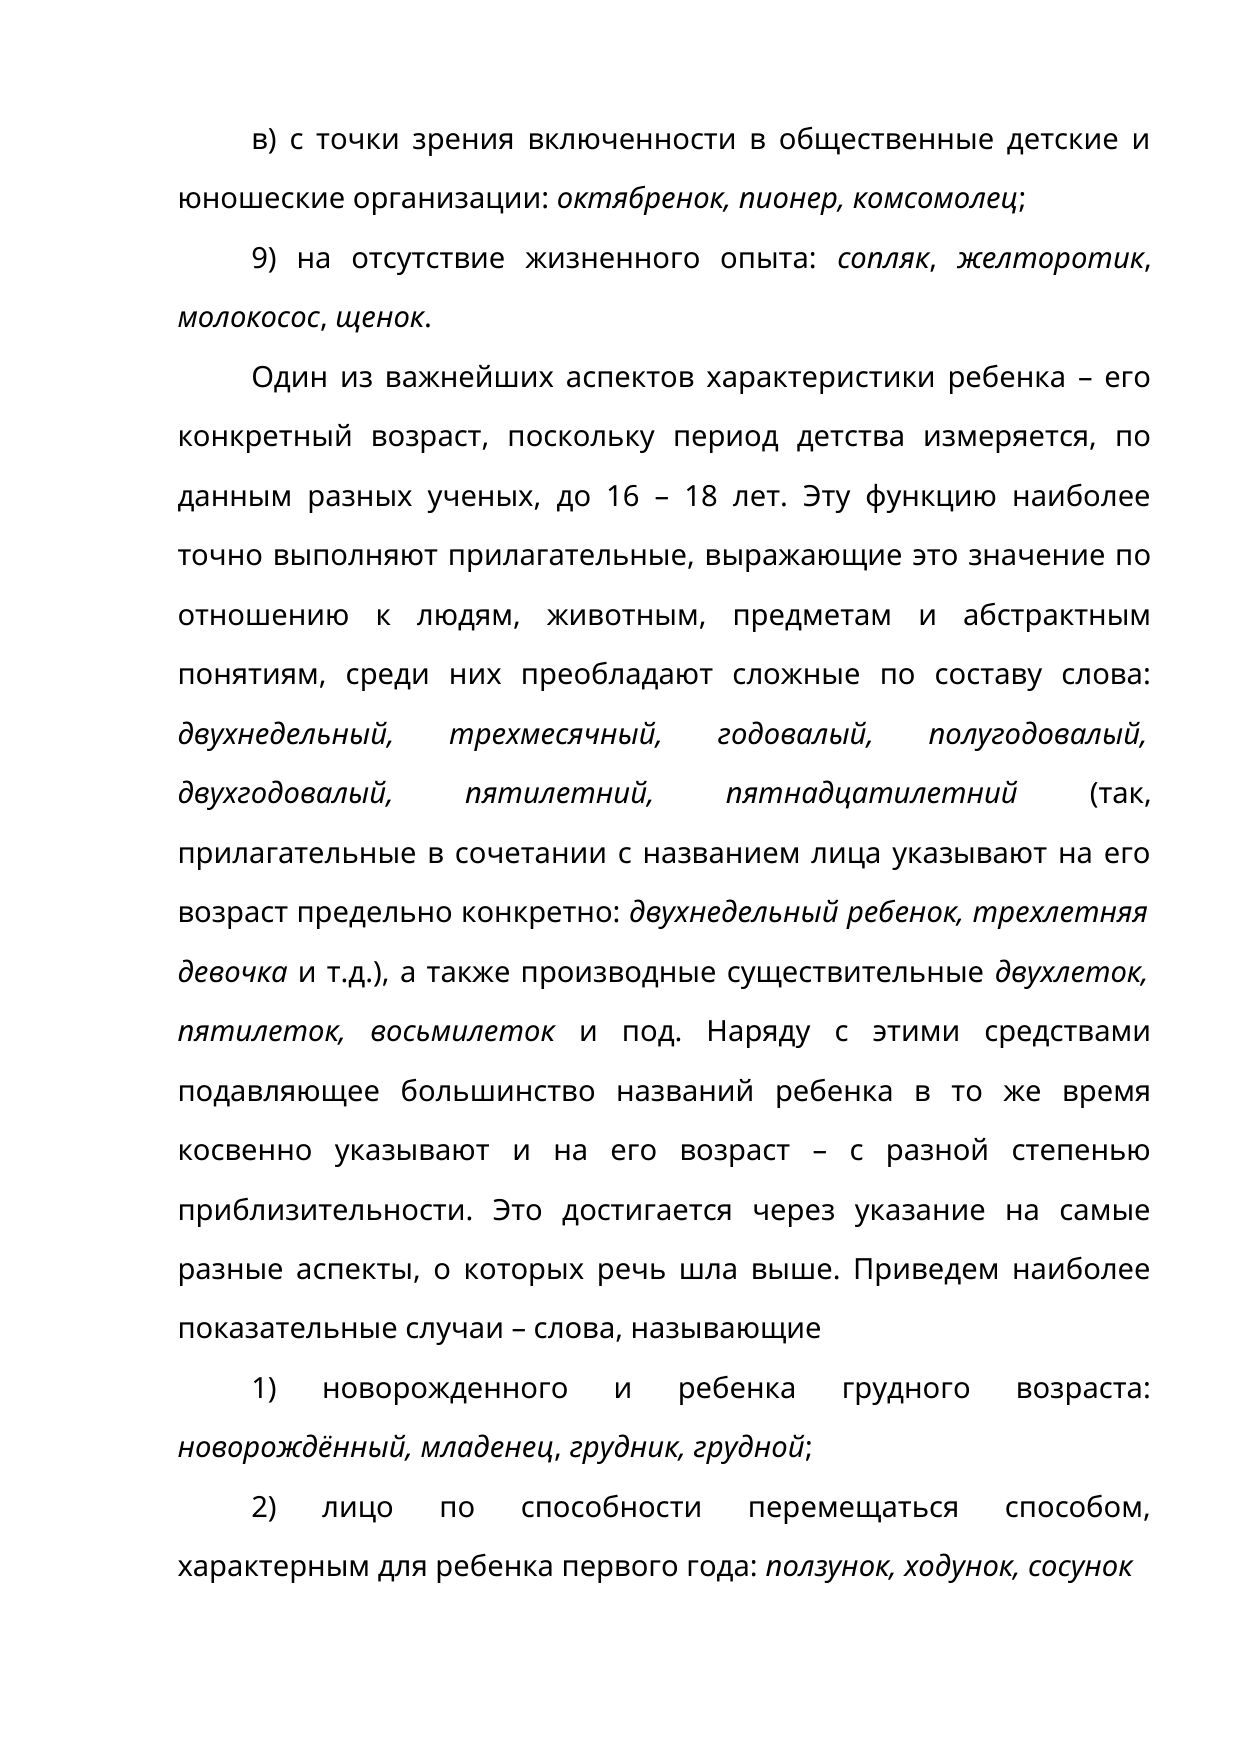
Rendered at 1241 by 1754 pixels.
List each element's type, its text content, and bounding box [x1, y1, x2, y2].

text 2) лицо по способности перемещаться способом, характерным для ребенка первого года: ползунок, ходунок, сосунок [177, 1486, 1152, 1585]
text 9) на отсутствие жизненного опыта: сопляк, желторотик, молокосос, щенок. [177, 237, 1152, 336]
text Один из важнейших аспектов характеристики ребенка – его конкретный возраст, поскольку период детства измеряется, по данным разных ученых, до 16 – 18 лет. Эту функцию наиболее точно выполняют прилагательные, выражающие это значение по отношению к людям, животным, предметам и абстрактным понятиям, среди них преобладают сложные по составу слова: двухнедельный, трехмесячный, годовалый, полугодовалый, двухгодовалый, пятилетний, пятнадцатилетний (так, прилагательные в сочетании с названием лица указывают на его возраст предельно конкретно: двухнедельный ребенок, трехлетняя девочка и т.д.), а также производные существительные двухлеток, пятилеток, восьмилеток и под. Наряду с этими средствами подавляющее большинство названий ребенка в то же время косвенно указывают и на его возраст – с разной степенью приблизительности. Это достигается через указание на самые разные аспекты, о которых речь шла выше. Приведем наиболее показательные случаи – слова, называющие [177, 356, 1152, 1347]
text в) с точки зрения включенности в общественные детские и юношеские организации: октябренок, пионер, комсомолец; [177, 118, 1152, 217]
text 1) новорожденного и ребенка грудного возраста: новорождённый, младенец, грудник, грудной; [177, 1367, 1152, 1466]
